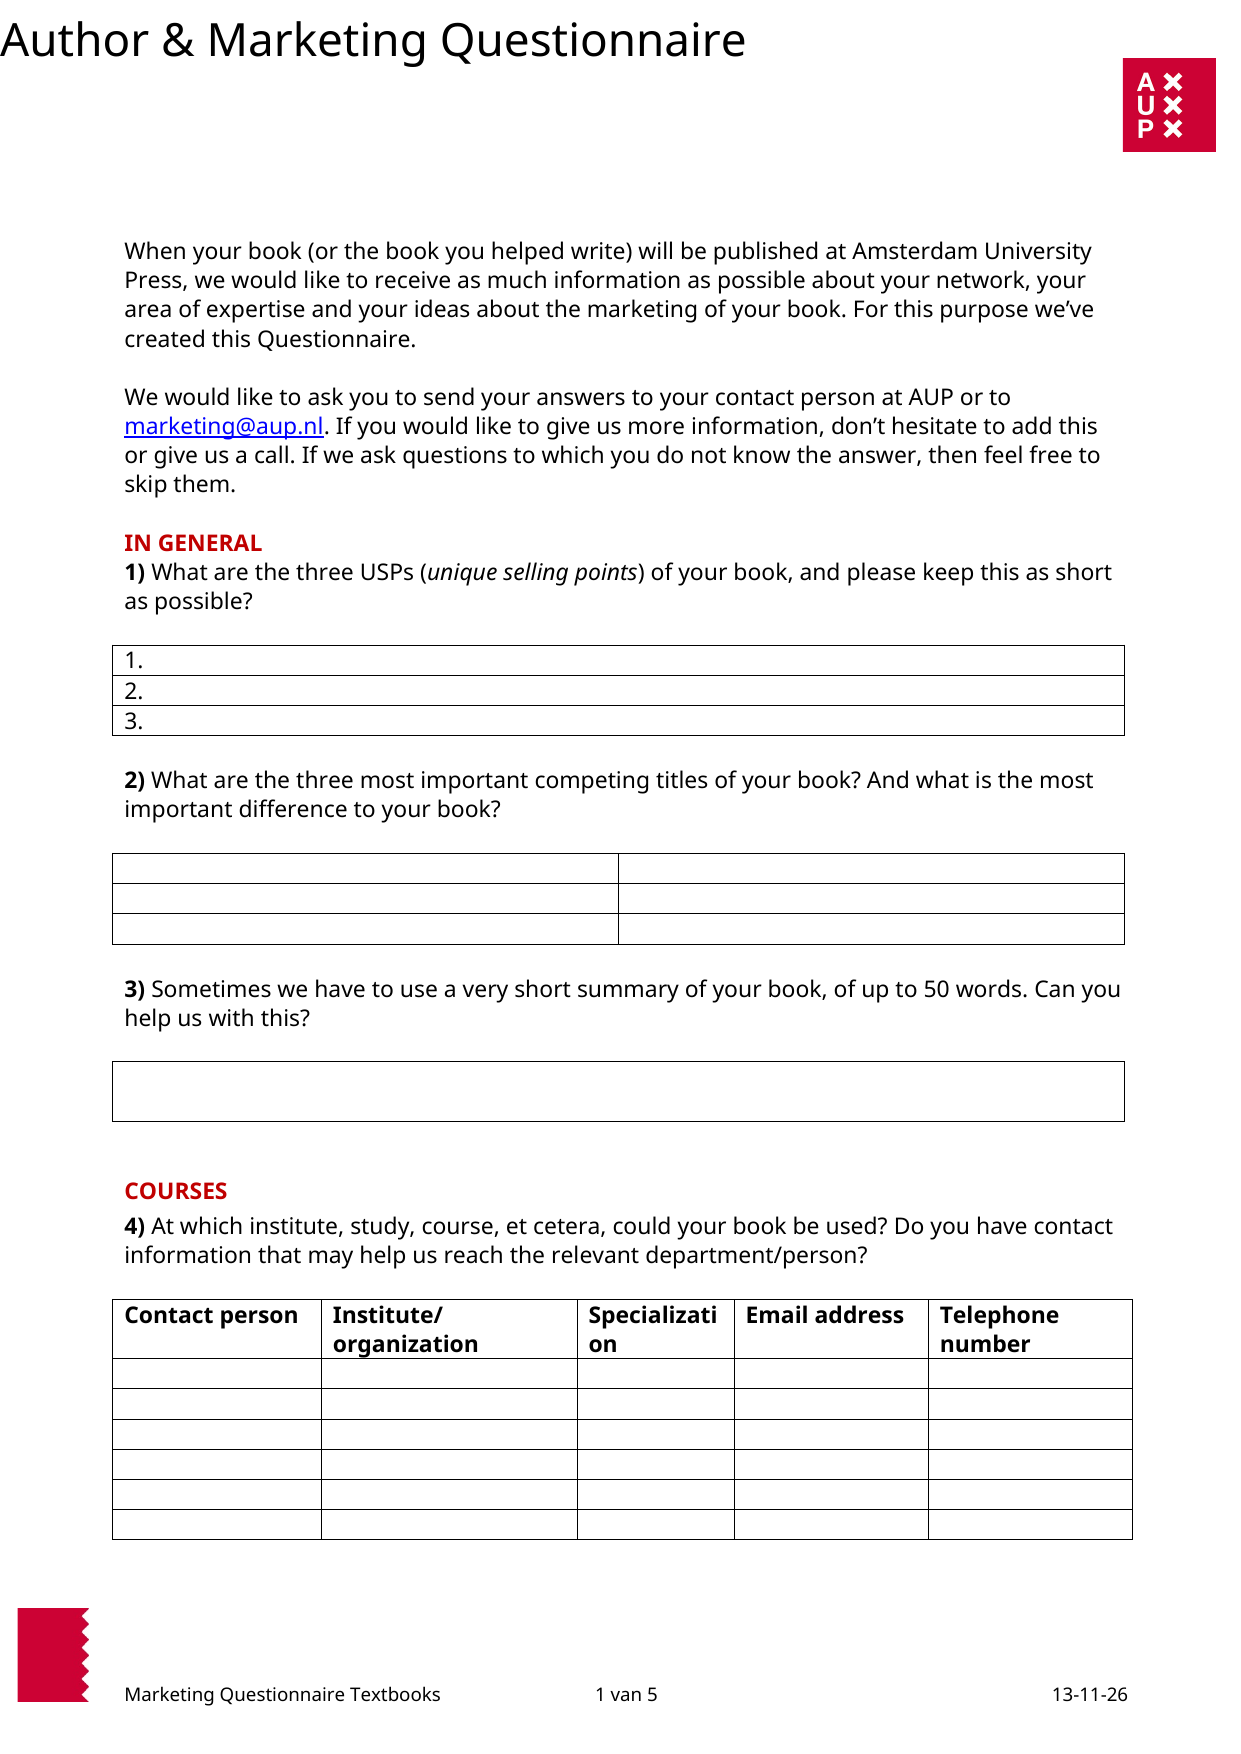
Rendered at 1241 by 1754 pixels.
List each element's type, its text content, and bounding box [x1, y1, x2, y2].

table_header Telephone number [929, 1300, 1132, 1358]
table_header Contact person [113, 1300, 321, 1358]
table_cell [735, 1359, 928, 1388]
text 2) What are the three most important competing titles of your book? And what is the most important difference to your book? [124, 765, 1122, 824]
text 1) What are the three USPs (unique selling points) of your book, and please keep this as short as possible? [124, 557, 1122, 615]
table_cell [578, 1450, 734, 1479]
table_cell [929, 1359, 1132, 1388]
table_header [113, 1062, 1124, 1121]
text IN GENERAL [124, 528, 1122, 557]
table_header [113, 854, 618, 883]
table_cell [929, 1510, 1132, 1539]
table_cell [113, 914, 618, 943]
table_cell [113, 1420, 321, 1449]
table_cell [735, 1389, 928, 1418]
table_cell [929, 1389, 1132, 1418]
table_cell [113, 1480, 321, 1509]
table_cell [578, 1510, 734, 1539]
table_cell [929, 1450, 1132, 1479]
table_header [619, 854, 1124, 883]
subtitle COURSES [124, 1176, 1122, 1205]
table_cell [735, 1420, 928, 1449]
picture [17, 1608, 89, 1702]
table_cell [578, 1359, 734, 1388]
table_header Specialization [578, 1300, 734, 1358]
table_cell [578, 1480, 734, 1509]
table_cell [578, 1420, 734, 1449]
table_cell [322, 1450, 577, 1479]
table_header Institute/organization [322, 1300, 577, 1358]
text We would like to ask you to send your answers to your contact person at AUP or to marketing@aup.nl. If you would like to give us more information, don’t hesitate to add this or give us a call. If we ask questions to which you do not know the answer, then feel free to skip them. [124, 382, 1122, 499]
text 3) Sometimes we have to use a very short summary of your book, of up to 50 words. Can you help us with this? [124, 974, 1122, 1032]
table_cell [929, 1420, 1132, 1449]
table_cell [735, 1480, 928, 1509]
table_cell [735, 1450, 928, 1479]
table_cell [113, 1389, 321, 1418]
table_cell [322, 1480, 577, 1509]
table_cell [578, 1389, 734, 1418]
table_cell 2. [113, 676, 1124, 705]
picture [1122, 58, 1216, 152]
table_header 1. [113, 646, 1124, 675]
table_cell [322, 1510, 577, 1539]
table_cell [113, 1359, 321, 1388]
table_cell 3. [113, 706, 1124, 735]
table_cell [619, 884, 1124, 913]
table_cell [322, 1389, 577, 1418]
table_header Email address [735, 1300, 928, 1358]
text When your book (or the book you helped write) will be published at Amsterdam University Press, we would like to receive as much information as possible about your network, your area of expertise and your ideas about the marketing of your book. For this purpose we’ve created this Questionnaire. [124, 236, 1122, 353]
table_cell [929, 1480, 1132, 1509]
table_cell [322, 1420, 577, 1449]
table_cell [113, 884, 618, 913]
text 4) At which institute, study, course, et cetera, could your book be used? Do you have contact information that may help us reach the relevant department/person? [124, 1211, 1122, 1269]
table_cell [113, 1450, 321, 1479]
table_cell [322, 1359, 577, 1388]
table_cell [735, 1510, 928, 1539]
table_cell [113, 1510, 321, 1539]
table_cell [619, 914, 1124, 943]
